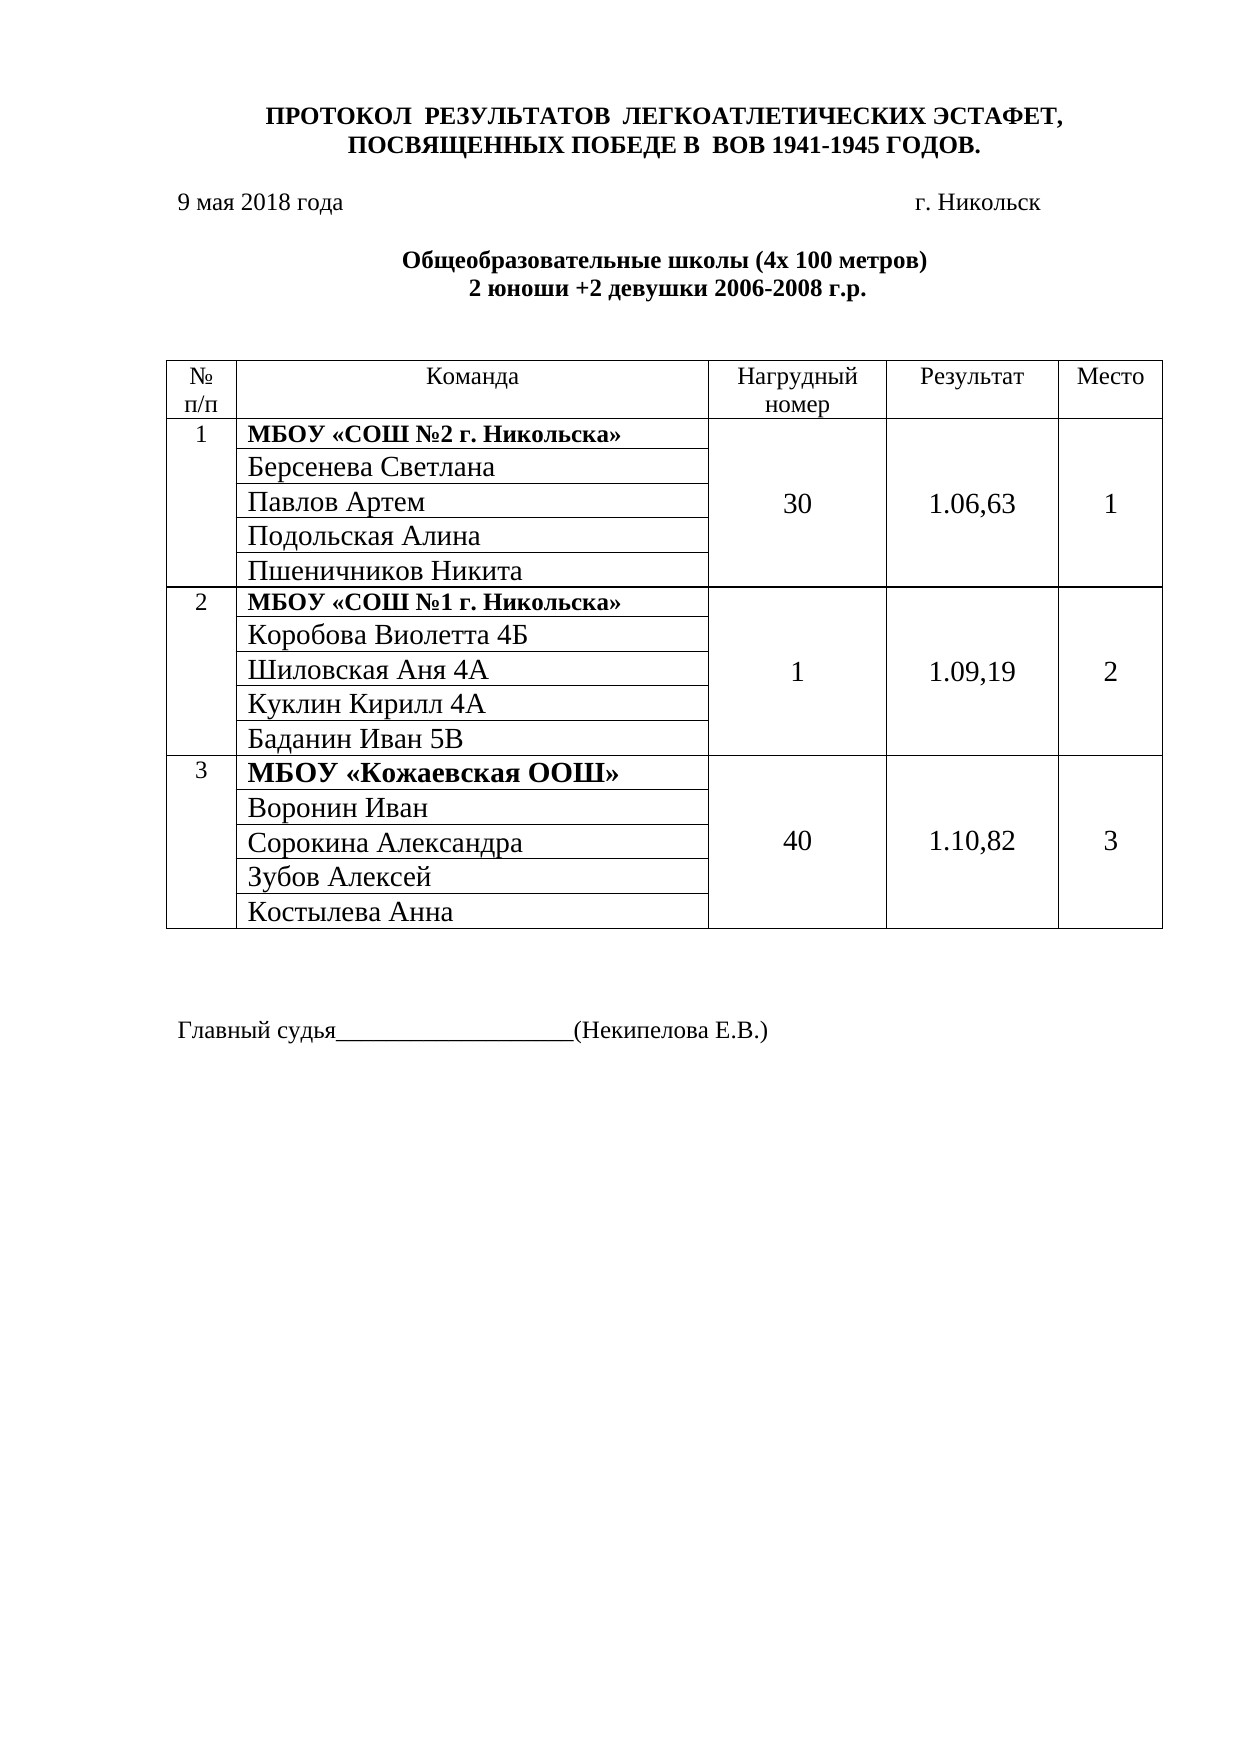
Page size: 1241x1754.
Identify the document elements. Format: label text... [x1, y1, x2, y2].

table_cell 3 [1059, 756, 1162, 927]
table_cell Куклин Кирилл 4А [237, 686, 708, 720]
table_cell Воронин Иван [237, 790, 708, 824]
table_cell Подольская Алина [237, 518, 708, 552]
table_cell МБОУ «СОШ №1 г. Никольска» [237, 588, 708, 616]
table_cell 2 [1059, 588, 1162, 754]
table_header Место [1059, 361, 1162, 418]
table_cell 1.06,63 [887, 419, 1058, 586]
text 2 юноши +2 девушки 2006-2008 г.р. [177, 273, 1152, 302]
table_cell Коробова Виолетта 4Б [237, 617, 708, 651]
table_cell Шиловская Аня 4А [237, 652, 708, 685]
table_cell 1 [1059, 419, 1162, 586]
table_cell Берсенева Светлана [237, 449, 708, 483]
text Общеобразовательные школы (4х 100 метров) [177, 245, 1152, 273]
table_cell Костылева Анна [237, 894, 708, 927]
table_cell 1 [709, 588, 886, 754]
table_cell МБОУ «Кожаевская ООШ» [237, 756, 708, 789]
table_header Результат [887, 361, 1058, 418]
table_cell Баданин Иван 5В [237, 721, 708, 754]
table_cell 2 [167, 588, 236, 754]
table_cell 40 [709, 756, 886, 927]
table_cell Сорокина Александра [237, 825, 708, 858]
table_cell Зубов Алексей [237, 859, 708, 893]
text Главный судья___________________(Некипелова Е.В.) [177, 1015, 1152, 1043]
table_cell 1 [167, 419, 236, 586]
table_cell 30 [709, 419, 886, 586]
text ПРОТОКОЛ РЕЗУЛЬТАТОВ ЛЕГКОАТЛЕТИЧЕСКИХ ЭСТАФЕТ, [177, 101, 1152, 130]
table_cell МБОУ «СОШ №2 г. Никольска» [237, 419, 708, 448]
table_cell 1.10,82 [887, 756, 1058, 927]
table_cell 3 [167, 756, 236, 927]
text ПОСВЯЩЕННЫХ ПОБЕДЕ В ВОВ 1941-1945 ГОДОВ. [177, 130, 1152, 158]
table_header № п/п [167, 361, 236, 418]
table_header Нагрудный номер [709, 361, 886, 418]
table_header Команда [237, 361, 708, 418]
table_cell Павлов Артем [237, 484, 708, 517]
table_cell 1.09,19 [887, 588, 1058, 754]
table_cell Пшеничников Никита [237, 553, 708, 586]
text 9 мая 2018 года г. Никольск [177, 187, 1152, 216]
